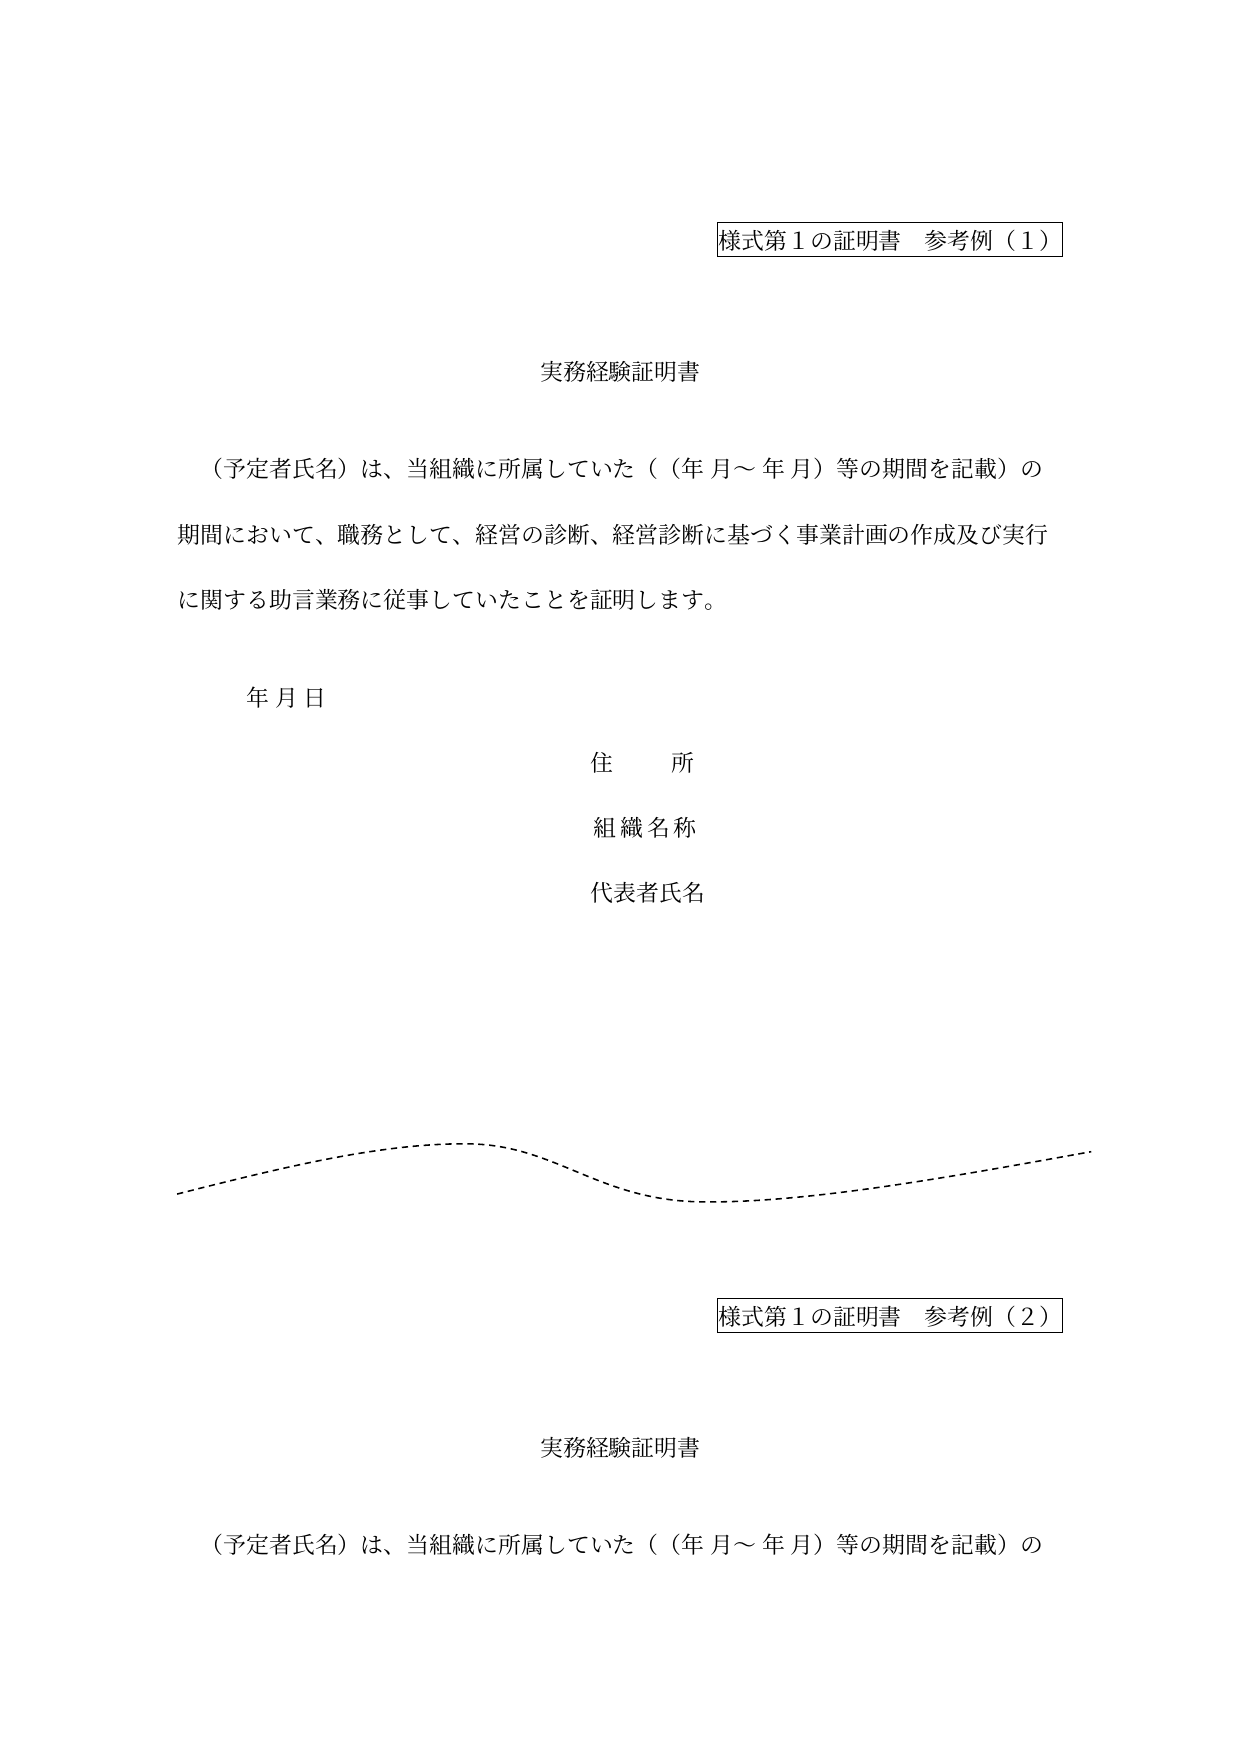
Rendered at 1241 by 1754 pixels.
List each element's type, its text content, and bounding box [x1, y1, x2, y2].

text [177, 1511, 1063, 1576]
text 実務経験証明書 [177, 337, 1063, 403]
text 代表者氏名 [177, 859, 1048, 924]
text 組織名称 [591, 794, 1048, 859]
text 様式第１の証明書 参考例（１） [177, 207, 1063, 272]
text 様式第１の証明書 参考例（２） [177, 1283, 1063, 1348]
text 実務経験証明書 [177, 1413, 1063, 1479]
text 年 月 日 [177, 663, 1063, 729]
text 住 所 [177, 729, 1048, 794]
text （予定者氏名）は、当組織に所属していた（（年 月～ 年 月）等の期間を記載）の期間において、職務として、経営の診断、経営診断に基づく事業計画の作成及び実行に関する助言業務に従事していたことを証明します。 [177, 435, 1063, 631]
